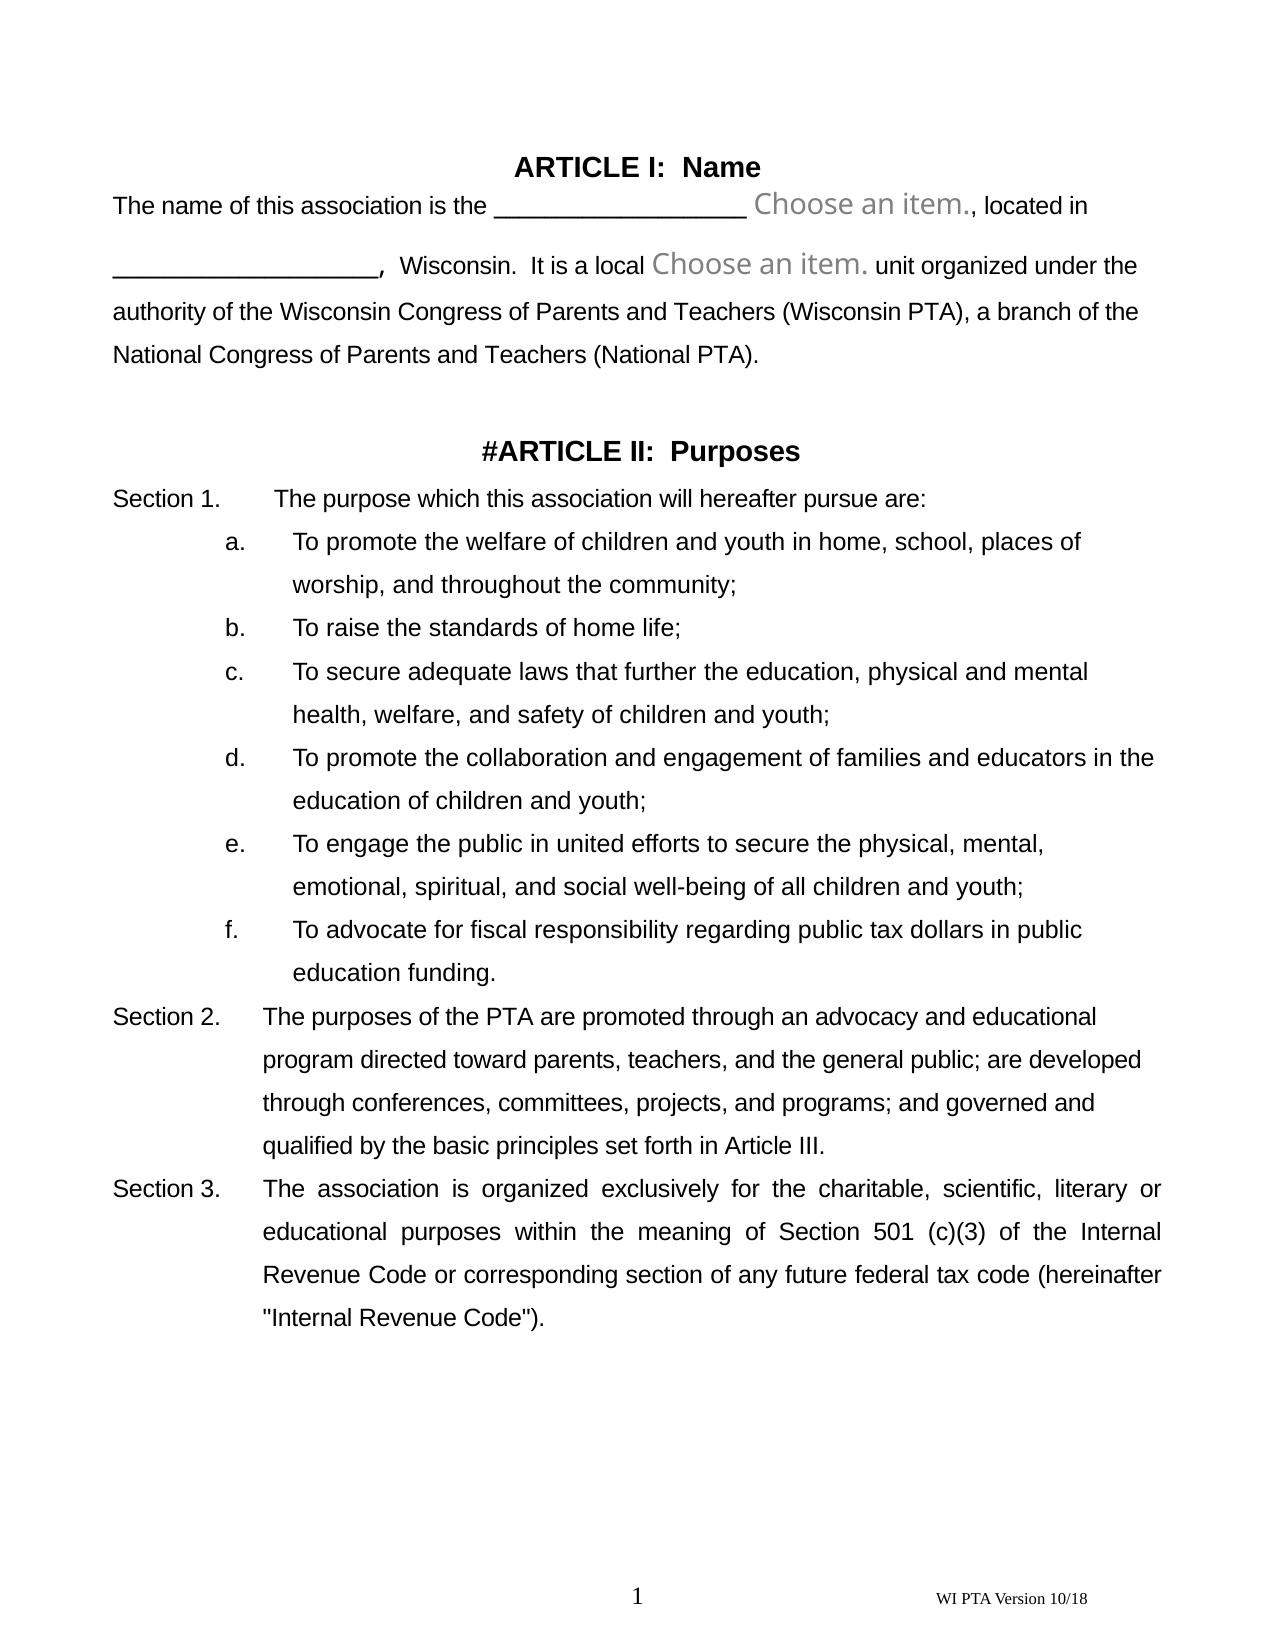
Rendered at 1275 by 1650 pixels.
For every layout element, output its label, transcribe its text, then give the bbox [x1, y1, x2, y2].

list To secure adequate laws that further the education, physical and mental health, welfare, and safety of children and youth; [225, 656, 1162, 728]
text ARTICLE I: Name [112, 150, 1162, 183]
subtitle The purpose which this association will hereafter pursue are: [112, 484, 1162, 513]
list To promote the collaboration and engagement of families and educators in the education of children and youth; [225, 743, 1162, 814]
subtitle The association is organized exclusively for the charitable, scientific, literary or educational purposes within the meaning of Section 501 (c)(3) of the Internal Revenue Code or corresponding section of any future federal tax code (hereinafter "Internal Revenue Code"). [112, 1174, 1162, 1332]
list To engage the public in united efforts to secure the physical, mental, emotional, spiritual, and social well-being of all children and youth; [225, 829, 1162, 901]
subtitle The purposes of the PTA are promoted through an advocacy and educational program directed toward parents, teachers, and the general public; are developed through conferences, committees, projects, and programs; and governed and qualified by the basic principles set forth in Article III. [112, 1001, 1162, 1159]
list To promote the welfare of children and youth in home, school, places of worship, and throughout the community; [225, 527, 1162, 599]
text The name of this association is the , located in Wisconsin. It is a local unit organized under the authority of the Wisconsin Congress of Parents and Teachers (Wisconsin PTA), a branch of the National Congress of Parents and Teachers (National PTA). [112, 183, 1162, 369]
list To advocate for fiscal responsibility regarding public tax dollars in public education funding. [225, 915, 1162, 987]
list To raise the standards of home life; [225, 613, 1162, 642]
subtitle #ARTICLE II: Purposes [120, 434, 1162, 467]
